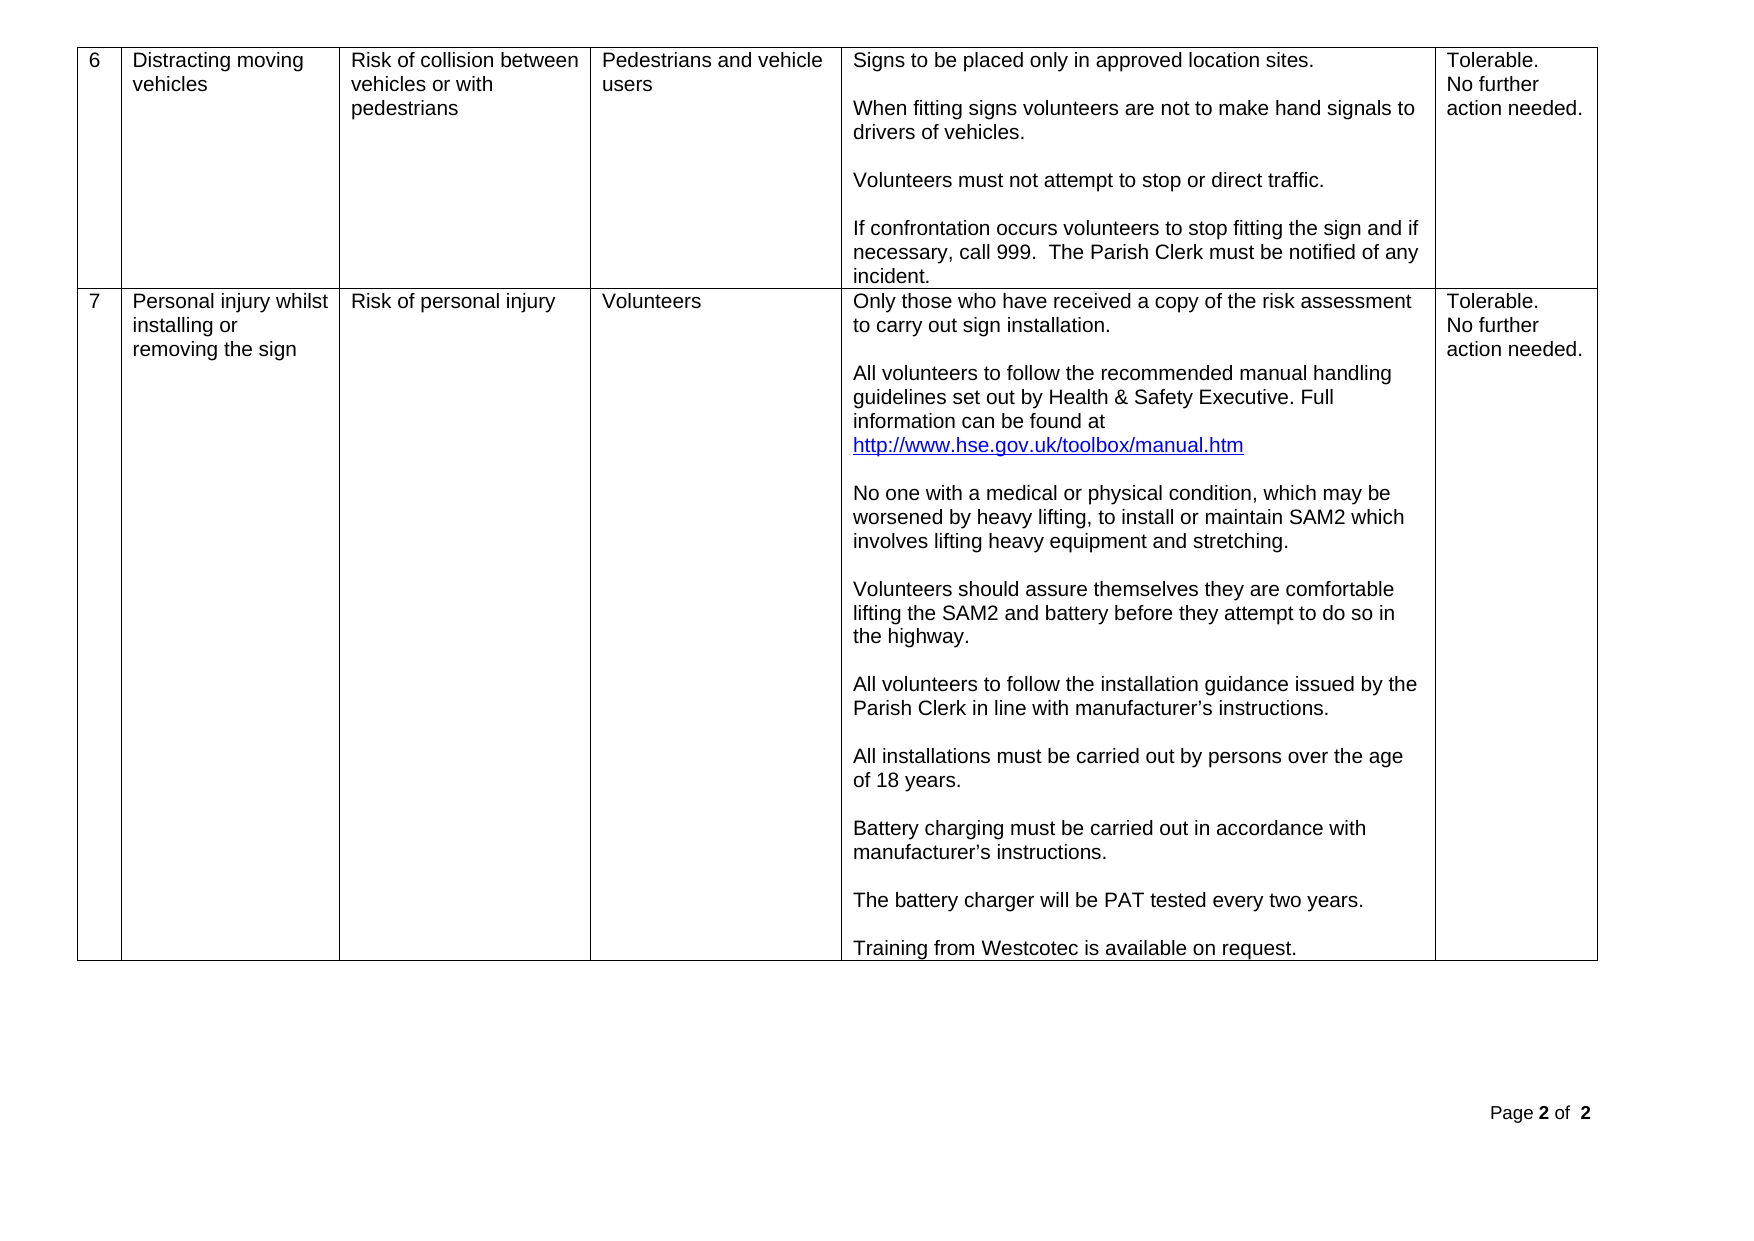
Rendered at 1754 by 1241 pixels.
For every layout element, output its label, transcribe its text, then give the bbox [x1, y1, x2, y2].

table_cell 6 [78, 48, 121, 288]
table_cell Volunteers [591, 289, 841, 960]
table_cell Only those who have received a copy of the risk assessment to carry out sign installation. All volunteers to follow the recommended manual handling guidelines set out by Health & Safety Executive. Full information can be found at http://www.hse.gov.uk/toolbox/manual.htm No one with a medical or physical condition, which may be worsened by heavy lifting, to install or maintain SAM2 which involves lifting heavy equipment and stretching. Volunteers should assure themselves they are comfortable lifting the SAM2 and battery before they attempt to do so in the highway. All volunteers to follow the installation guidance issued by the Parish Clerk in line with manufacturer’s instructions. All installations must be carried out by persons over the age of 18 years. Battery charging must be carried out in accordance with manufacturer’s instructions. The battery charger will be PAT tested every two years. Training from Westcotec is available on request. [842, 289, 1435, 960]
table_cell Risk of personal injury [340, 289, 590, 960]
table_cell Personal injury whilst installing or removing the sign [122, 289, 339, 960]
table_cell Risk of collision between vehicles or with pedestrians [340, 48, 590, 288]
table_cell Tolerable. No further action needed. [1436, 289, 1597, 960]
table_cell Pedestrians and vehicle users [591, 48, 841, 288]
table_cell Signs to be placed only in approved location sites. When fitting signs volunteers are not to make hand signals to drivers of vehicles. Volunteers must not attempt to stop or direct traffic. If confrontation occurs volunteers to stop fitting the sign and if necessary, call 999. The Parish Clerk must be notified of any incident. [842, 48, 1435, 288]
table_cell 7 [78, 289, 121, 960]
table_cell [1436, 48, 1597, 288]
table_cell Distracting moving vehicles [122, 48, 339, 288]
